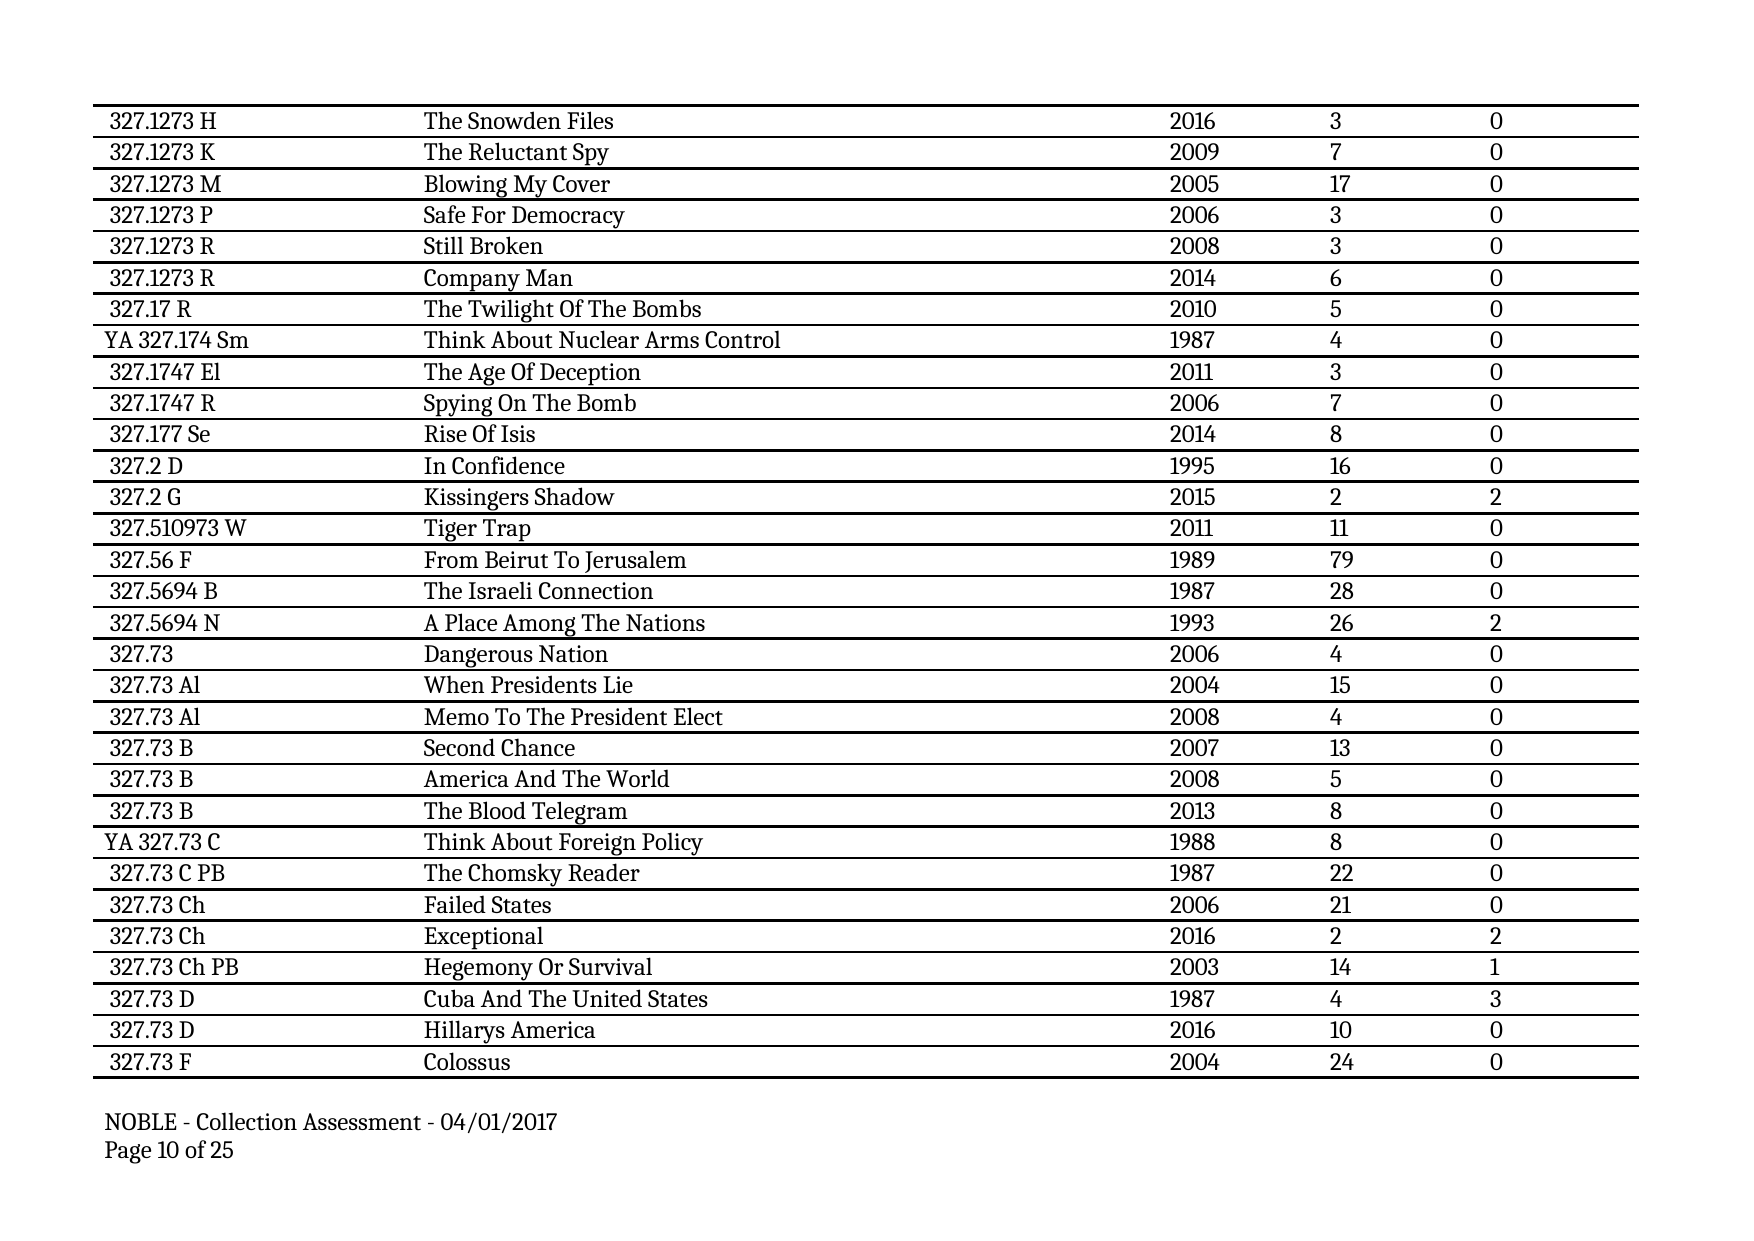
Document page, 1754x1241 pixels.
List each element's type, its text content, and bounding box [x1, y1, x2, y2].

table_cell 0 [1479, 765, 1638, 794]
table_cell 327.73 D [93, 1016, 412, 1045]
table_cell Hillarys America [413, 1016, 1159, 1045]
table_cell 327.73 B [93, 797, 412, 825]
table_cell 15 [1319, 671, 1478, 700]
table_cell 327.56 F [93, 546, 412, 574]
table_cell 2 [1479, 483, 1638, 512]
table_cell 16 [1319, 452, 1478, 480]
table_cell 327.73 [93, 640, 412, 668]
table_cell 8 [1319, 828, 1478, 857]
table_cell 327.5694 B [93, 577, 412, 606]
table_cell When Presidents Lie [413, 671, 1159, 700]
table_cell Rise Of Isis [413, 420, 1159, 449]
table_cell 327.1273 P [93, 201, 412, 229]
table_cell 2014 [1159, 264, 1319, 292]
table_cell 22 [1319, 859, 1478, 888]
table_cell Hegemony Or Survival [413, 953, 1159, 982]
table_cell The Twilight Of The Bombs [413, 295, 1159, 324]
table_cell 4 [1319, 703, 1478, 731]
table_cell 28 [1319, 577, 1478, 606]
table_cell 327.1747 R [93, 389, 412, 418]
table_cell 327.5694 N [93, 608, 412, 637]
table_cell 327.2 D [93, 452, 412, 480]
table_cell 0 [1479, 1016, 1638, 1045]
table_cell Spying On The Bomb [413, 389, 1159, 418]
table_cell 327.1747 El [93, 358, 412, 386]
table_cell 1995 [1159, 452, 1319, 480]
table_cell 327.73 Ch [93, 922, 412, 951]
table_cell 327.73 C PB [93, 859, 412, 888]
table_cell 2004 [1159, 1047, 1319, 1076]
table_cell 2009 [1159, 138, 1319, 167]
table_cell 0 [1479, 734, 1638, 763]
table_cell 6 [1319, 264, 1478, 292]
table_cell Dangerous Nation [413, 640, 1159, 668]
table_cell 2014 [1159, 420, 1319, 449]
table_cell 1 [1479, 953, 1638, 982]
table_cell 327.1273 K [93, 138, 412, 167]
table_cell 327.510973 W [93, 515, 412, 543]
table_cell 2006 [1159, 891, 1319, 919]
table_cell YA 327.73 C [93, 828, 412, 857]
table_cell 0 [1479, 170, 1638, 198]
table_cell 1993 [1159, 608, 1319, 637]
table_cell A Place Among The Nations [413, 608, 1159, 637]
table_cell 2010 [1159, 295, 1319, 324]
table_cell 79 [1319, 546, 1478, 574]
table_cell 2011 [1159, 358, 1319, 386]
table_cell 2004 [1159, 671, 1319, 700]
table_cell 2008 [1159, 232, 1319, 261]
table_cell 2006 [1159, 640, 1319, 668]
table_cell 0 [1479, 859, 1638, 888]
table_cell 2016 [1159, 107, 1319, 136]
table_cell 327.73 B [93, 765, 412, 794]
table_cell 3 [1479, 985, 1638, 1013]
table_cell 24 [1319, 1047, 1478, 1076]
table_cell 327.177 Se [93, 420, 412, 449]
table_cell 327.73 Ch [93, 891, 412, 919]
table_cell 2008 [1159, 765, 1319, 794]
table_cell 2007 [1159, 734, 1319, 763]
table_cell 0 [1479, 671, 1638, 700]
table_cell 2003 [1159, 953, 1319, 982]
table_cell 14 [1319, 953, 1478, 982]
table_cell From Beirut To Jerusalem [413, 546, 1159, 574]
table_cell 3 [1319, 201, 1478, 229]
table_cell 1989 [1159, 546, 1319, 574]
table_cell 1987 [1159, 859, 1319, 888]
table_cell 327.73 B [93, 734, 412, 763]
table_cell Kissingers Shadow [413, 483, 1159, 512]
table_cell Still Broken [413, 232, 1159, 261]
table_cell 11 [1319, 515, 1478, 543]
table_cell 0 [1479, 703, 1638, 731]
table_cell Blowing My Cover [413, 170, 1159, 198]
table_cell 327.1273 H [93, 107, 412, 136]
table_cell 2016 [1159, 1016, 1319, 1045]
table_cell 26 [1319, 608, 1478, 637]
table_cell YA 327.174 Sm [93, 326, 412, 355]
table_cell Safe For Democracy [413, 201, 1159, 229]
table_cell 0 [1479, 420, 1638, 449]
table_cell The Blood Telegram [413, 797, 1159, 825]
table_cell 0 [1479, 232, 1638, 261]
table_cell 2008 [1159, 703, 1319, 731]
table_cell 0 [1479, 358, 1638, 386]
table_cell 0 [1479, 201, 1638, 229]
table_cell 327.1273 R [93, 232, 412, 261]
table_cell 0 [1479, 577, 1638, 606]
table_cell Think About Nuclear Arms Control [413, 326, 1159, 355]
table_cell 1987 [1159, 577, 1319, 606]
table_cell 2 [1479, 608, 1638, 637]
table_cell The Israeli Connection [413, 577, 1159, 606]
table_cell 3 [1319, 358, 1478, 386]
table_cell 2006 [1159, 389, 1319, 418]
table_cell 0 [1479, 891, 1638, 919]
table_cell The Age Of Deception [413, 358, 1159, 386]
table_cell The Chomsky Reader [413, 859, 1159, 888]
table_cell 17 [1319, 170, 1478, 198]
table_cell 2 [1479, 922, 1638, 951]
table_cell 327.73 Ch PB [93, 953, 412, 982]
table_cell 4 [1319, 640, 1478, 668]
table_cell 0 [1479, 640, 1638, 668]
table_cell 2005 [1159, 170, 1319, 198]
table_cell 1988 [1159, 828, 1319, 857]
table_cell 327.1273 M [93, 170, 412, 198]
table_cell 2006 [1159, 201, 1319, 229]
table_cell Think About Foreign Policy [413, 828, 1159, 857]
table_cell Failed States [413, 891, 1159, 919]
table_cell 0 [1479, 1047, 1638, 1076]
table_cell 5 [1319, 765, 1478, 794]
table_cell 2 [1319, 483, 1478, 512]
table_cell 0 [1479, 326, 1638, 355]
table_cell 7 [1319, 389, 1478, 418]
table_cell 2013 [1159, 797, 1319, 825]
table_cell 1987 [1159, 326, 1319, 355]
table_cell 5 [1319, 295, 1478, 324]
table_cell 0 [1479, 295, 1638, 324]
table_cell 0 [1479, 107, 1638, 136]
table_cell 0 [1479, 138, 1638, 167]
table_cell Exceptional [413, 922, 1159, 951]
table_cell 327.1273 R [93, 264, 412, 292]
table_cell 327.17 R [93, 295, 412, 324]
table_cell 13 [1319, 734, 1478, 763]
table_cell 1987 [1159, 985, 1319, 1013]
table_cell 2016 [1159, 922, 1319, 951]
table_cell 0 [1479, 452, 1638, 480]
table_cell 2011 [1159, 515, 1319, 543]
table_cell In Confidence [413, 452, 1159, 480]
table_cell 21 [1319, 891, 1478, 919]
table_cell 8 [1319, 420, 1478, 449]
table_cell 3 [1319, 232, 1478, 261]
table_cell Second Chance [413, 734, 1159, 763]
table_cell 0 [1479, 264, 1638, 292]
table_cell 7 [1319, 138, 1478, 167]
table_cell 0 [1479, 828, 1638, 857]
table_cell 10 [1319, 1016, 1478, 1045]
table_cell The Snowden Files [413, 107, 1159, 136]
table_cell 4 [1319, 326, 1478, 355]
table_cell 327.73 D [93, 985, 412, 1013]
table_cell 4 [1319, 985, 1478, 1013]
table_cell 327.73 Al [93, 671, 412, 700]
table_cell 327.2 G [93, 483, 412, 512]
table_cell 2015 [1159, 483, 1319, 512]
table_cell Company Man [413, 264, 1159, 292]
table_cell 0 [1479, 797, 1638, 825]
table_cell Memo To The President Elect [413, 703, 1159, 731]
table_cell 327.73 F [93, 1047, 412, 1076]
table_cell The Reluctant Spy [413, 138, 1159, 167]
table_cell 3 [1319, 107, 1478, 136]
table_cell 8 [1319, 797, 1478, 825]
table_cell Colossus [413, 1047, 1159, 1076]
table_cell 0 [1479, 389, 1638, 418]
table_cell 0 [1479, 546, 1638, 574]
table_cell 0 [1479, 515, 1638, 543]
table_cell 2 [1319, 922, 1478, 951]
table_cell Cuba And The United States [413, 985, 1159, 1013]
table_cell 327.73 Al [93, 703, 412, 731]
table_cell Tiger Trap [413, 515, 1159, 543]
table_cell America And The World [413, 765, 1159, 794]
